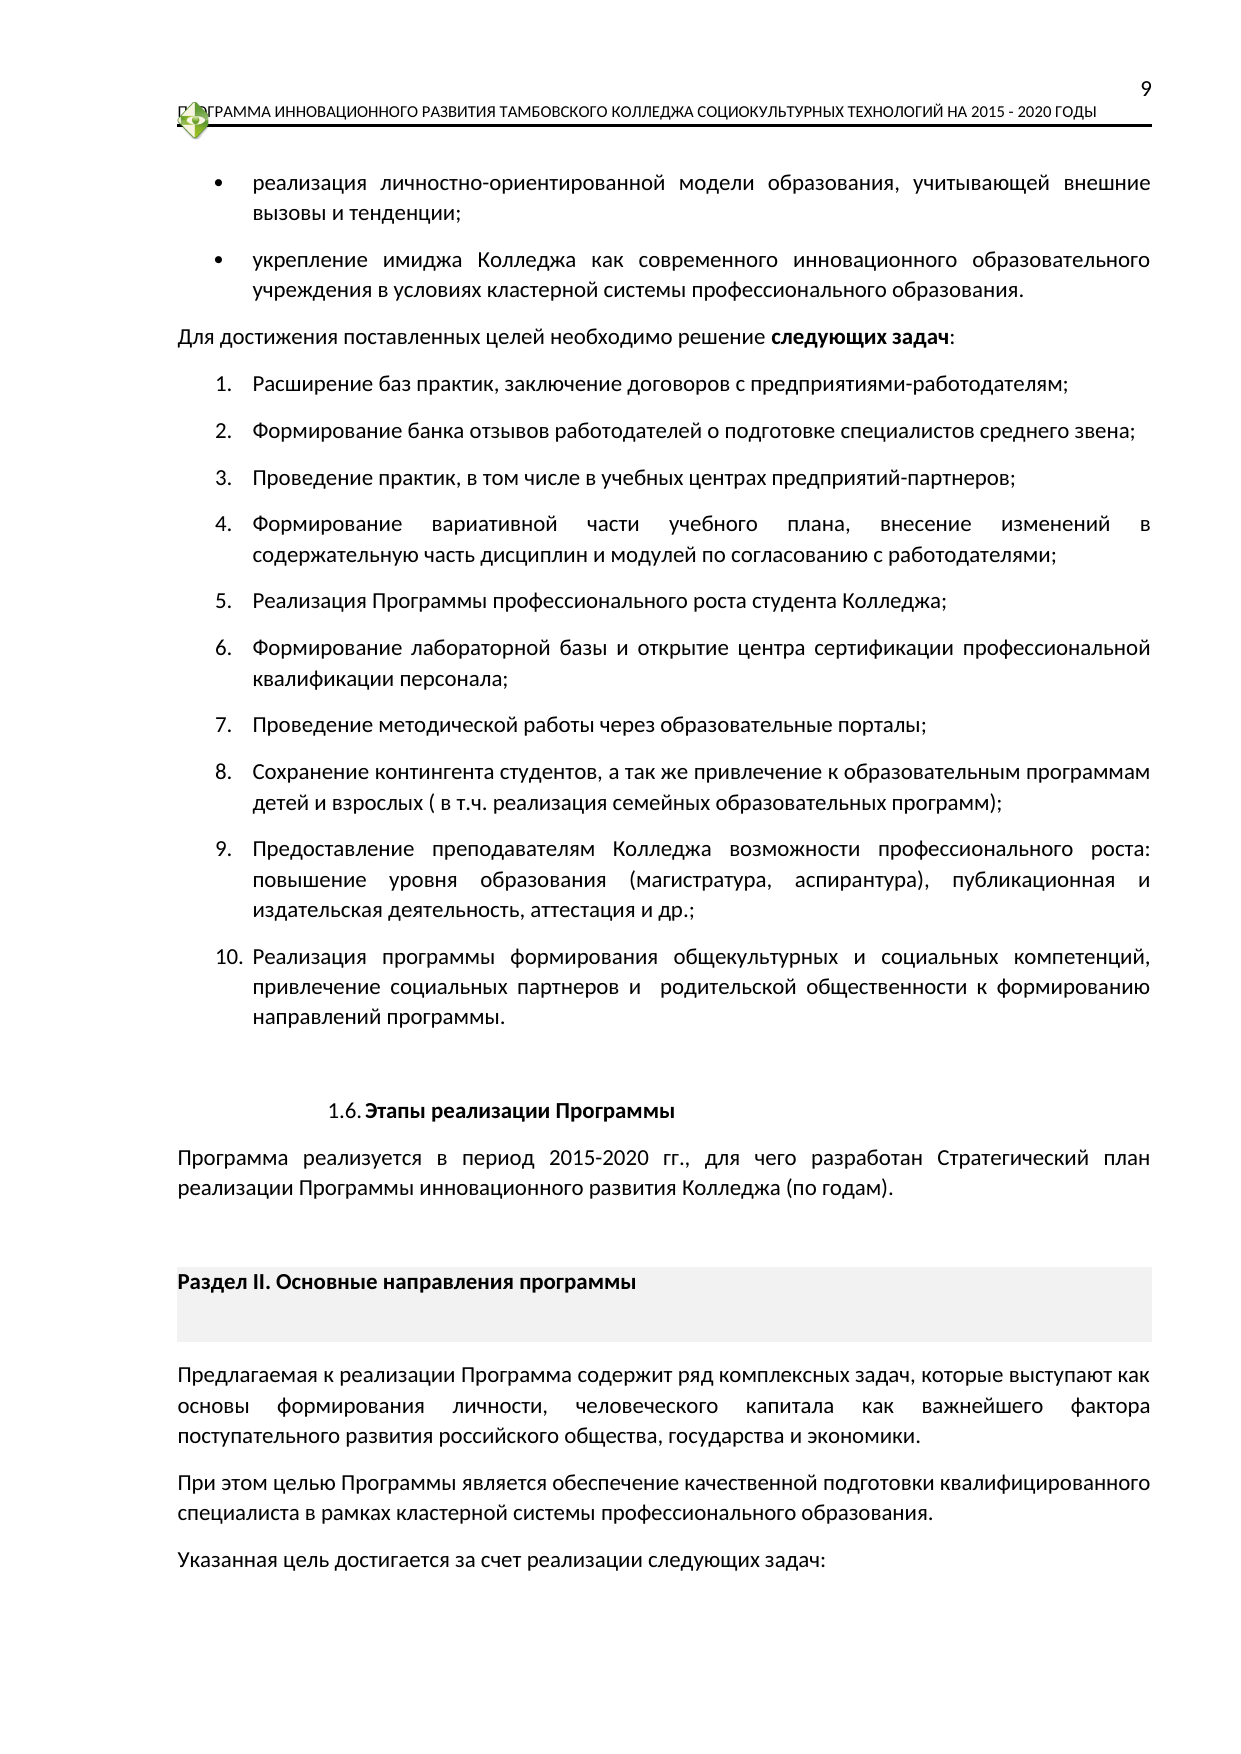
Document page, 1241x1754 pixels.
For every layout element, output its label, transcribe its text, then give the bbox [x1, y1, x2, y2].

list Реализация Программы профессионального роста студента Колледжа; [215, 587, 1152, 615]
list Реализация программы формирования общекультурных и социальных компетенций, привлечение социальных партнеров и родительской общественности к формированию направлений программы. [215, 942, 1152, 1030]
list Предоставление преподавателям Колледжа возможности профессионального роста: повышение уровня образования (магистратура, аспирантура), публикационная и издательская деятельность, аттестация и др.; [215, 834, 1152, 923]
list Формирование лабораторной базы и открытие центра сертификации профессиональной квалификации персонала; [215, 633, 1152, 692]
text Указанная цель достигается за счет реализации следующих задач: [177, 1545, 1152, 1573]
text Раздел II. Основные направления программы [177, 1267, 1152, 1295]
list Проведение практик, в том числе в учебных центрах предприятий-партнеров; [215, 463, 1152, 491]
list Сохранение контингента студентов, а так же привлечение к образовательным программам детей и взрослых ( в т.ч. реализация семейных образовательных программ); [215, 757, 1152, 816]
list Формирование вариативной части учебного плана, внесение изменений в содержательную часть дисциплин и модулей по согласованию с работодателями; [215, 509, 1152, 568]
list укрепление имиджа Колледжа как современного инновационного образовательного учреждения в условиях кластерной системы профессионального образования. [215, 245, 1152, 303]
list Проведение методической работы через образовательные порталы; [215, 711, 1152, 739]
list реализация личностно-ориентированной модели образования, учитывающей внешние вызовы и тенденции; [215, 168, 1152, 226]
picture [177, 102, 209, 140]
text При этом целью Программы является обеспечение качественной подготовки квалифицированного специалиста в рамках кластерной системы профессионального образования. [177, 1468, 1152, 1526]
text Для достижения поставленных целей необходимо решение следующих задач: [177, 322, 1152, 350]
text Программа реализуется в период 2015-2020 гг., для чего разработан Стратегический план реализации Программы инновационного развития Колледжа (по годам). [177, 1143, 1152, 1201]
list Этапы реализации Программы [327, 1096, 1152, 1124]
text Предлагаемая к реализации Программа содержит ряд комплексных задач, которые выступают как основы формирования личности, человеческого капитала как важнейшего фактора поступательного развития российского общества, государства и экономики. [177, 1361, 1152, 1449]
list Формирование банка отзывов работодателей о подготовке специалистов среднего звена; [215, 416, 1152, 444]
list Расширение баз практик, заключение договоров с предприятиями-работодателям; [215, 369, 1152, 397]
